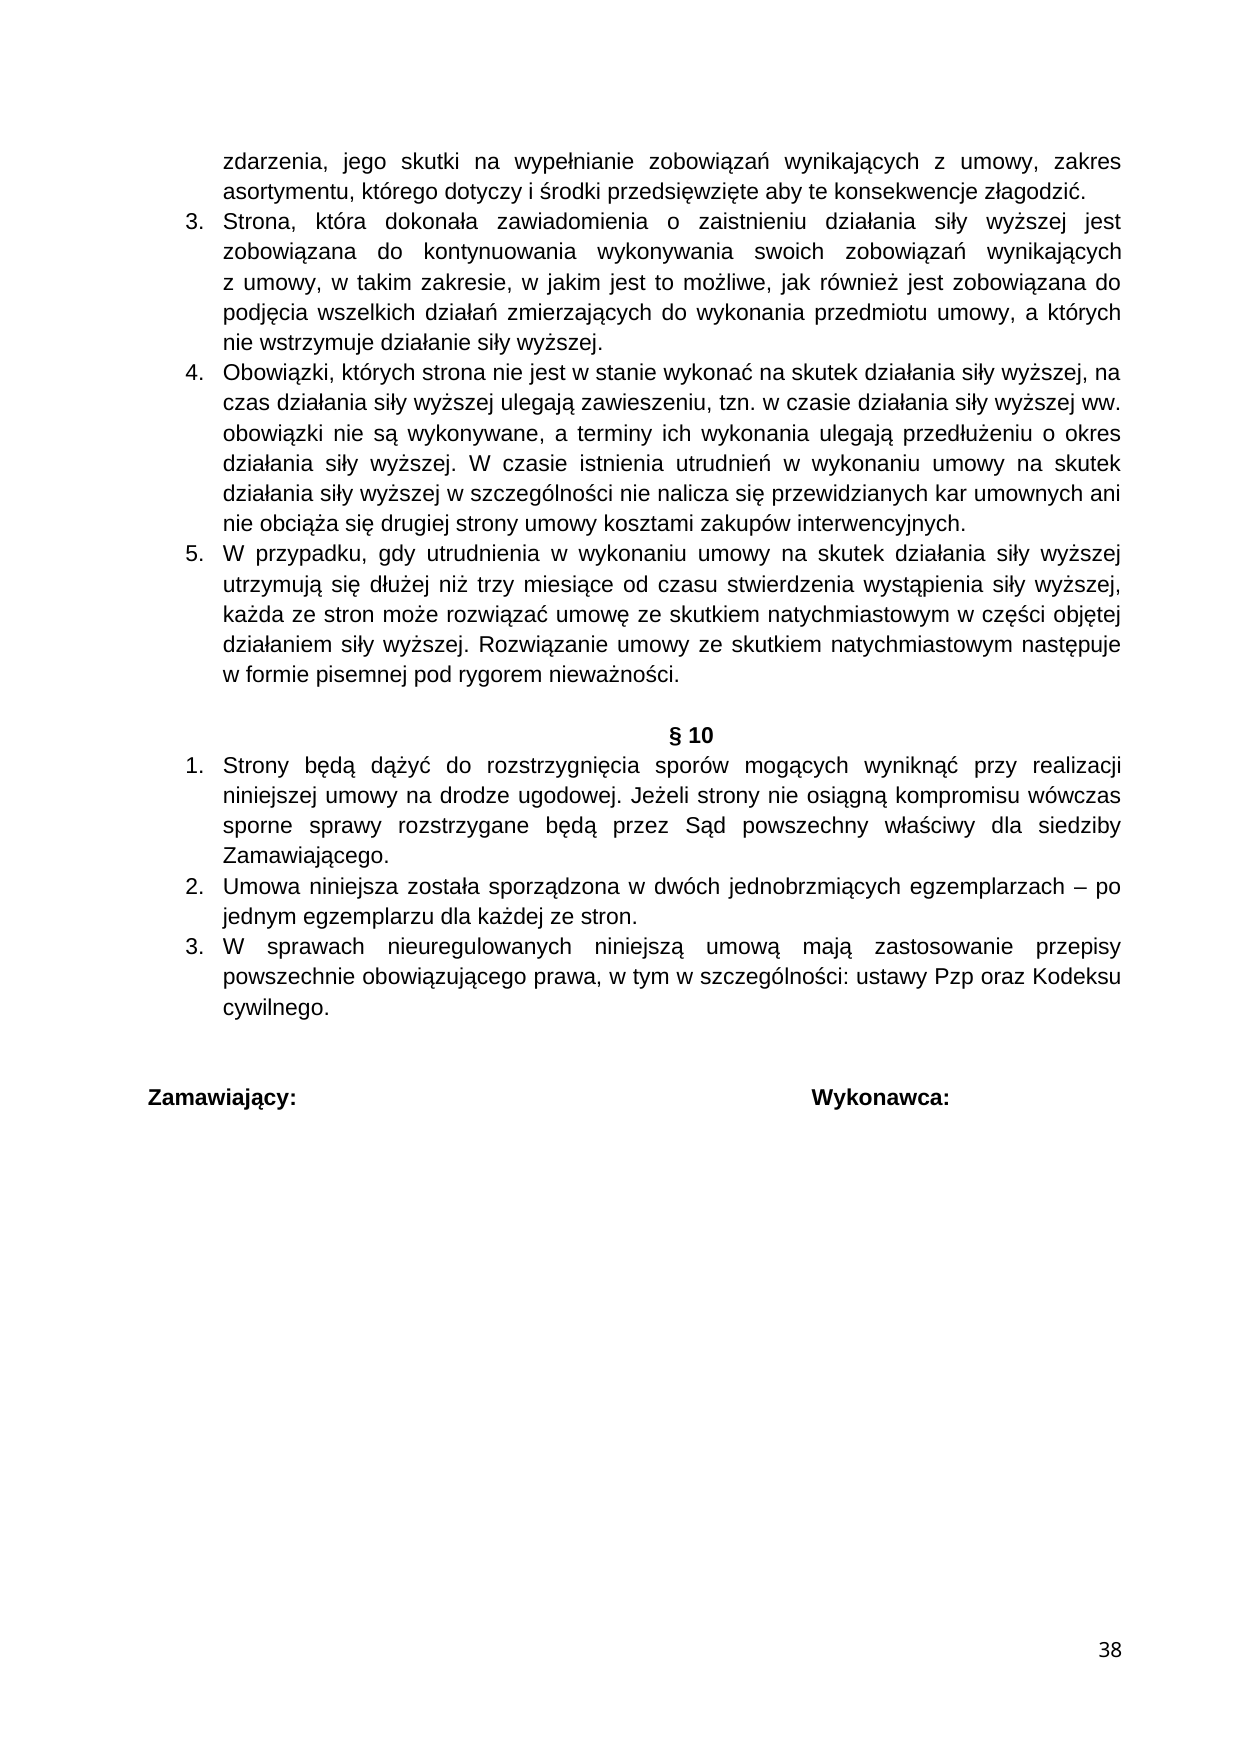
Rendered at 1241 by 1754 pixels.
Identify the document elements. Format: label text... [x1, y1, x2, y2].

list Umowa niniejsza została sporządzona w dwóch jednobrzmiących egzemplarzach – po jednym egzemplarzu dla każdej ze stron. [185, 873, 1122, 929]
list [185, 148, 1122, 204]
list Strona, która dokonała zawiadomienia o zaistnieniu działania siły wyższej jest zobowiązana do kontynuowania wykonywania swoich zobowiązań wynikających z umowy, w takim zakresie, w jakim jest to możliwe, jak również jest zobowiązana do podjęcia wszelkich działań zmierzających do wykonania przedmiotu umowy, a których nie wstrzymuje działanie siły wyższej. [185, 208, 1122, 355]
list Obowiązki, których strona nie jest w stanie wykonać na skutek działania siły wyższej, na czas działania siły wyższej ulegają zawieszeniu, tzn. w czasie działania siły wyższej ww. obowiązki nie są wykonywane, a terminy ich wykonania ulegają przedłużeniu o okres działania siły wyższej. W czasie istnienia utrudnień w wykonaniu umowy na skutek działania siły wyższej w szczególności nie nalicza się przewidzianych kar umownych ani nie obciąża się drugiej strony umowy kosztami zakupów interwencyjnych. [185, 359, 1122, 537]
text Zamawiający: Wykonawca: [148, 1084, 1122, 1111]
list Strony będą dążyć do rozstrzygnięcia sporów mogących wyniknąć przy realizacji niniejszej umowy na drodze ugodowej. Jeżeli strony nie osiągną kompromisu wówczas sporne sprawy rozstrzygane będą przez Sąd powszechny właściwy dla siedziby Zamawiającego. [185, 752, 1122, 869]
list § 10 [260, 722, 1122, 748]
list W sprawach nieuregulowanych niniejszą umową mają zastosowanie przepisy powszechnie obowiązującego prawa, w tym w szczególności: ustawy Pzp oraz Kodeksu cywilnego. [185, 933, 1122, 1020]
list W przypadku, gdy utrudnienia w wykonaniu umowy na skutek działania siły wyższej utrzymują się dłużej niż trzy miesiące od czasu stwierdzenia wystąpienia siły wyższej, każda ze stron może rozwiązać umowę ze skutkiem natychmiastowym w części objętej działaniem siły wyższej. Rozwiązanie umowy ze skutkiem natychmiastowym następuje w formie pisemnej pod rygorem nieważności. [185, 540, 1122, 688]
